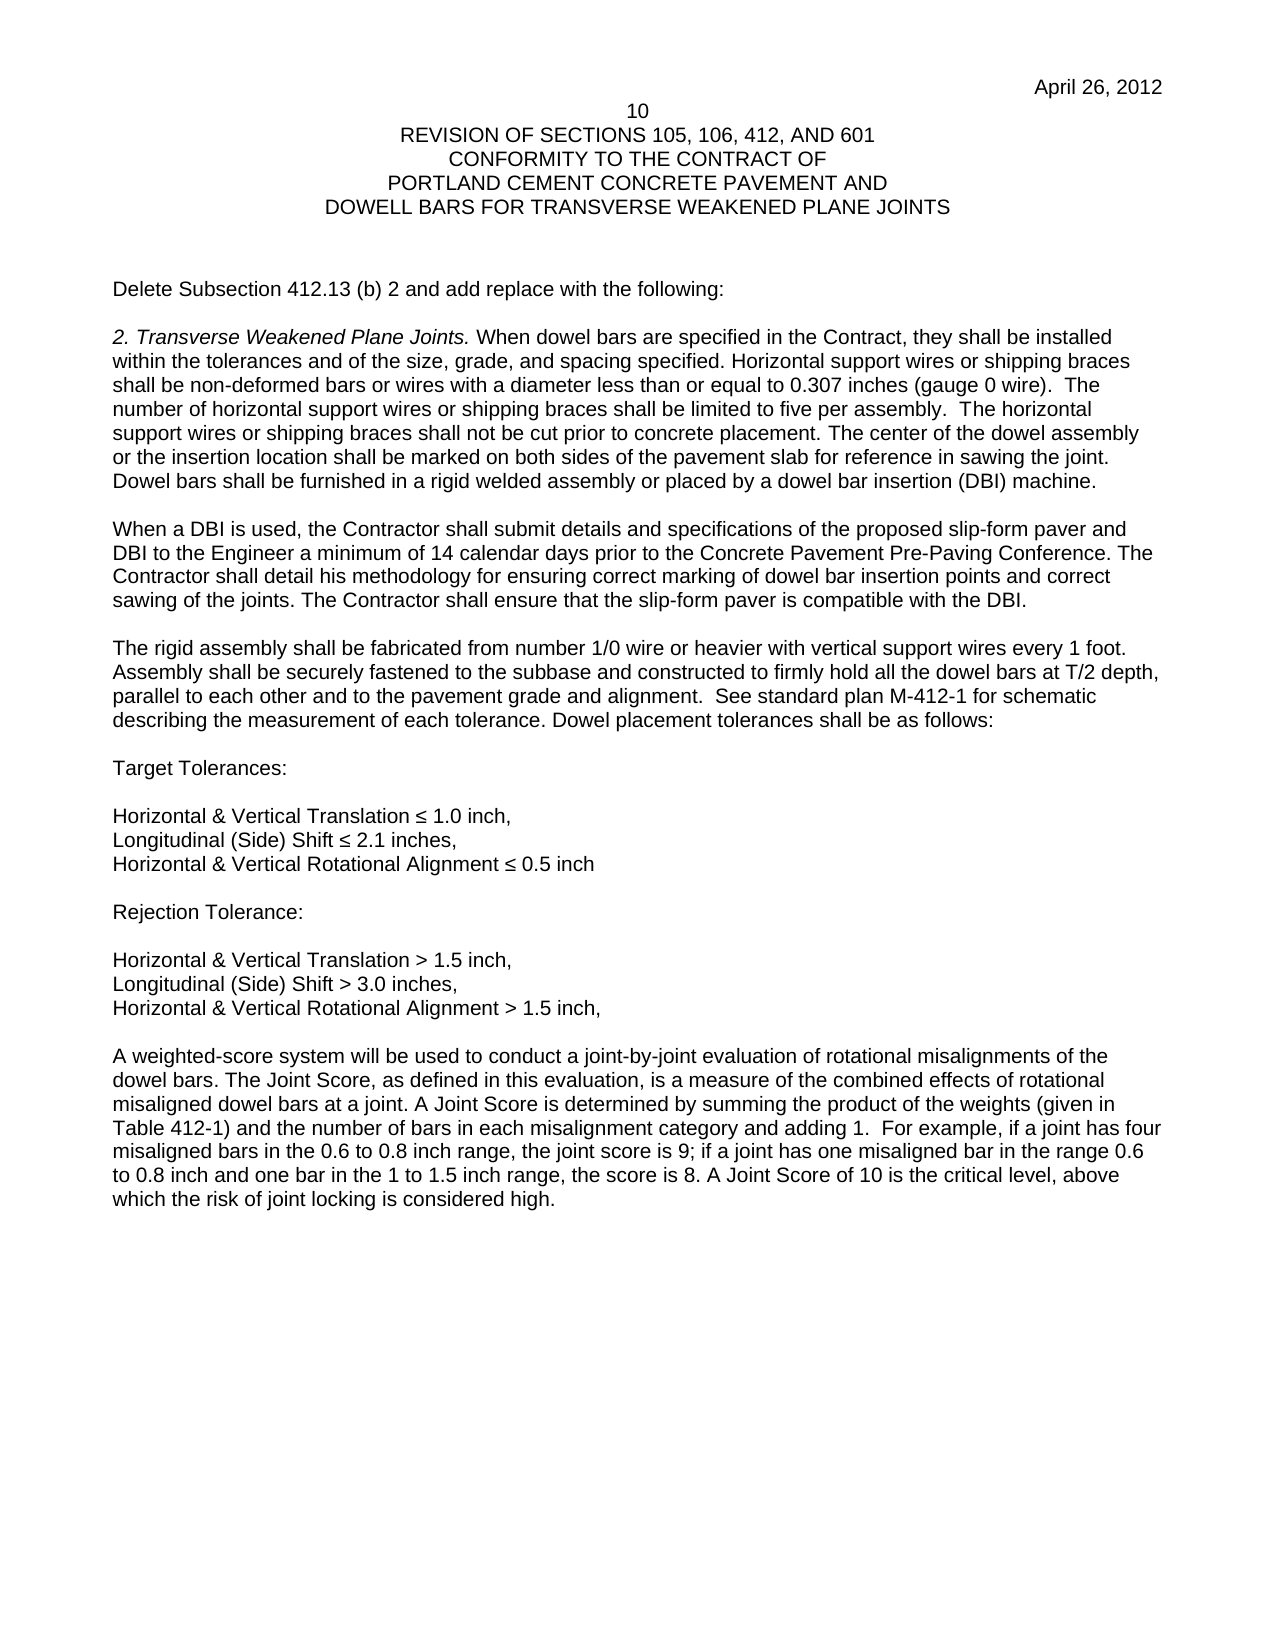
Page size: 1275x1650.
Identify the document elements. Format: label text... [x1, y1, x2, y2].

text Delete Subsection 412.13 (b) 2 and add replace with the following: [112, 277, 1162, 301]
text Horizontal & Vertical Translation ≤ 1.0 inch, [112, 804, 1162, 828]
text Rejection Tolerance: [112, 900, 1162, 924]
text Longitudinal (Side) Shift ≤ 2.1 inches, [112, 828, 1162, 852]
text Horizontal & Vertical Rotational Alignment > 1.5 inch, [112, 996, 1162, 1019]
text Longitudinal (Side) Shift > 3.0 inches, [112, 972, 1162, 996]
text When a DBI is used, the Contractor shall submit details and specifications of the proposed slip-form paver and DBI to the Engineer a minimum of 14 calendar days prior to the Concrete Pavement Pre-Paving Conference. The Contractor shall detail his methodology for ensuring correct marking of dowel bar insertion points and correct sawing of the joints. The Contractor shall ensure that the slip-form paver is compatible with the DBI. [112, 516, 1162, 612]
text Target Tolerances: [112, 756, 1162, 780]
list The rigid assembly shall be fabricated from number 1/0 wire or heavier with vertical support wires every 1 foot. Assembly shall be securely fastened to the subbase and constructed to firmly hold all the dowel bars at T/2 depth, parallel to each other and to the pavement grade and alignment. See standard plan M-412-1 for schematic describing the measurement of each tolerance. Dowel placement tolerances shall be as follows: [112, 636, 1162, 732]
text Horizontal & Vertical Translation > 1.5 inch, [112, 948, 1162, 972]
text 2. Transverse Weakened Plane Joints. When dowel bars are specified in the Contract, they shall be installed within the tolerances and of the size, grade, and spacing specified. Horizontal support wires or shipping braces shall be non-deformed bars or wires with a diameter less than or equal to 0.307 inches (gauge 0 wire). The number of horizontal support wires or shipping braces shall be limited to five per assembly. The horizontal support wires or shipping braces shall not be cut prior to concrete placement. The center of the dowel assembly or the insertion location shall be marked on both sides of the pavement slab for reference in sawing the joint. Dowel bars shall be furnished in a rigid welded assembly or placed by a dowel bar insertion (DBI) machine. [112, 325, 1162, 492]
text Horizontal & Vertical Rotational Alignment ≤ 0.5 inch [112, 852, 1162, 876]
text A weighted-score system will be used to conduct a joint-by-joint evaluation of rotational misalignments of the dowel bars. The Joint Score, as defined in this evaluation, is a measure of the combined effects of rotational misaligned dowel bars at a joint. A Joint Score is determined by summing the product of the weights (given in Table 412-1) and the number of bars in each misalignment category and adding 1. For example, if a joint has four misaligned bars in the 0.6 to 0.8 inch range, the joint score is 9; if a joint has one misaligned bar in the range 0.6 to 0.8 inch and one bar in the 1 to 1.5 inch range, the score is 8. A Joint Score of 10 is the critical level, above which the risk of joint locking is considered high. [112, 1043, 1162, 1211]
